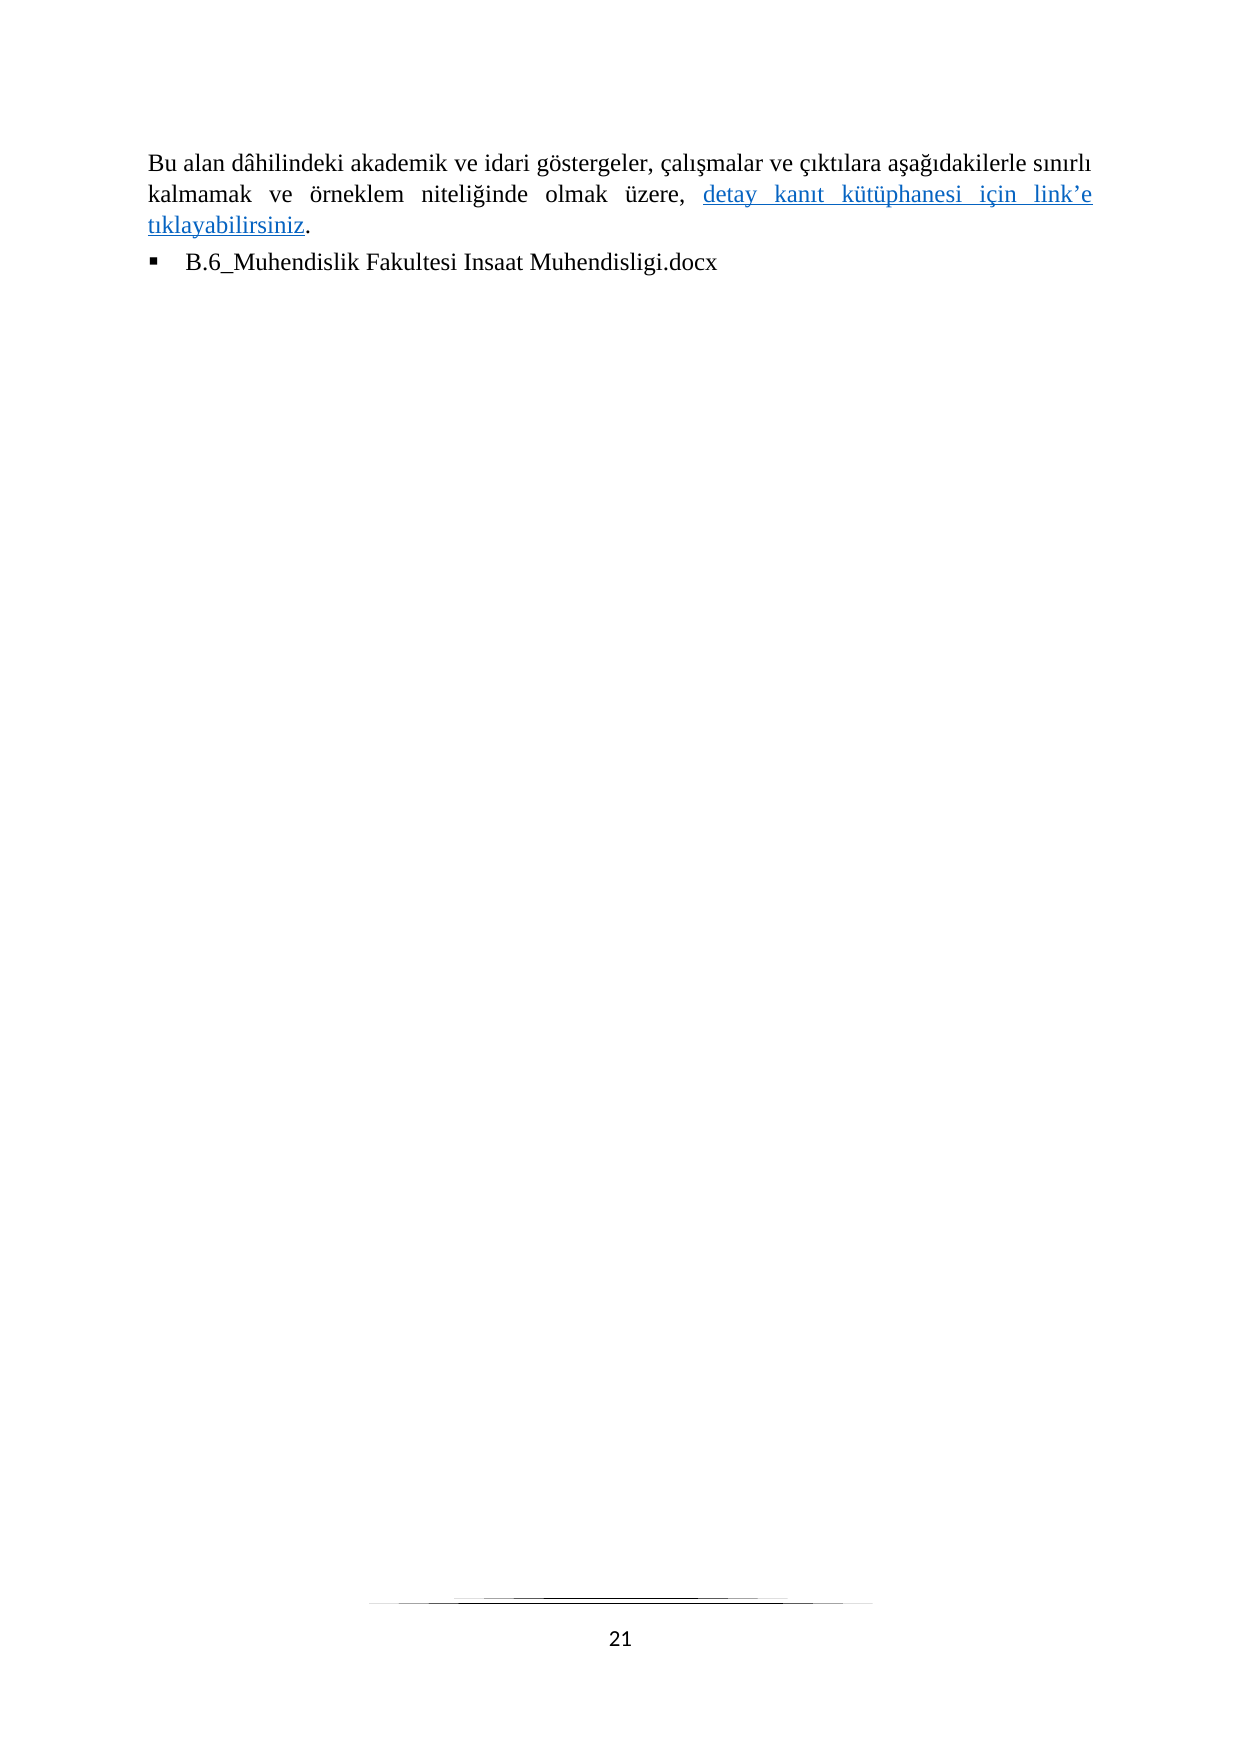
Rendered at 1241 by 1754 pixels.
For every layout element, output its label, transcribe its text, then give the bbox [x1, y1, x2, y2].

text Bu alan dâhilindeki akademik ve idari göstergeler, çalışmalar ve çıktılara aşağıdakilerle sınırlı kalmamak ve örneklem niteliğinde olmak üzere, detay kanıt kütüphanesi için link’e tıklayabilirsiniz. [148, 148, 1093, 238]
list B.6_Muhendislik Fakultesi Insaat Muhendisligi.docx [148, 247, 1093, 276]
